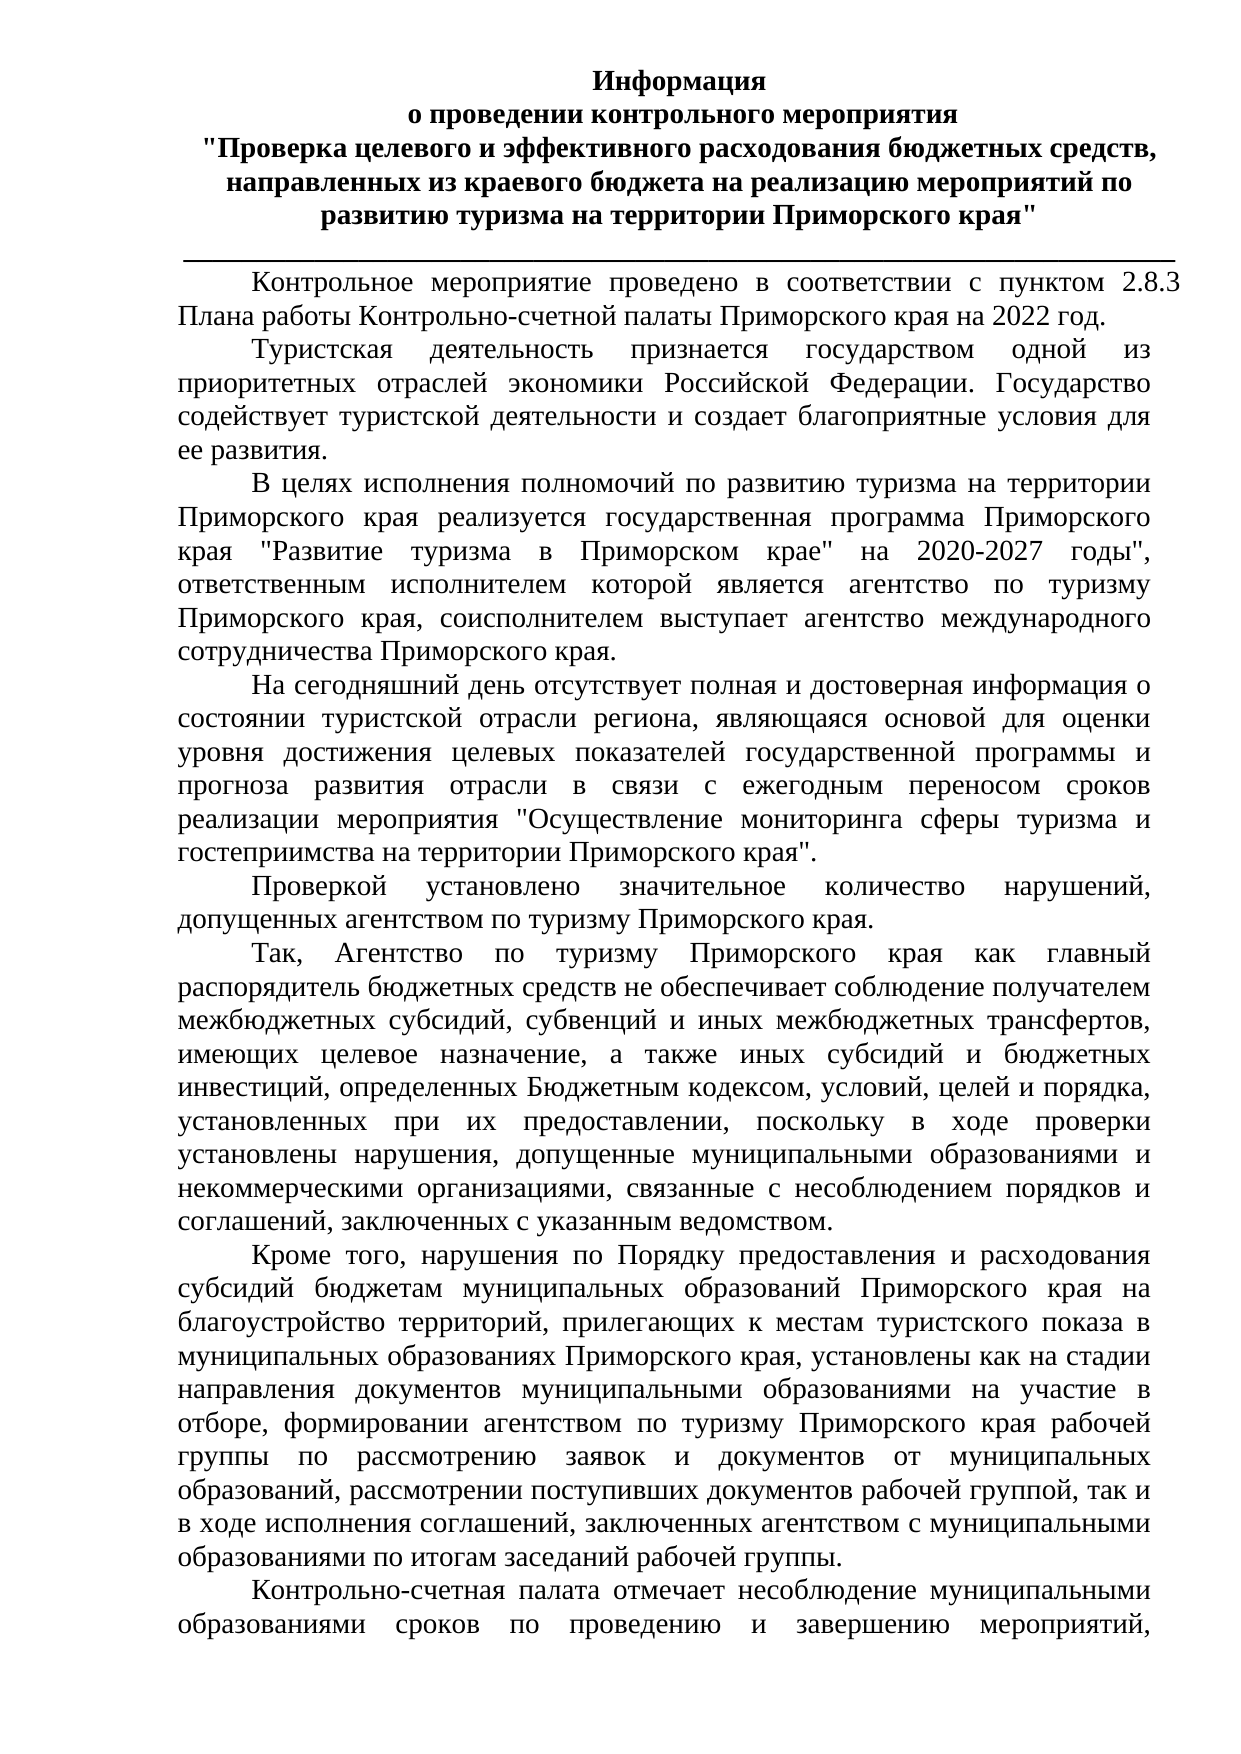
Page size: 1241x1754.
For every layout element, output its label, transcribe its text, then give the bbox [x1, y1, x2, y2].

text Так, Агентство по туризму Приморского края как главный распорядитель бюджетных средств не обеспечивает соблюдение получателем межбюджетных субсидий, субвенций и иных межбюджетных трансфертов, имеющих целевое назначение, а также иных субсидий и бюджетных инвестиций, определенных Бюджетным кодексом, условий, целей и порядка, установленных при их предоставлении, поскольку в ходе проверки установлены нарушения, допущенные муниципальными образованиями и некоммерческими организациями, связанные с несоблюдением порядков и соглашений, заключенных с указанным ведомством. [177, 935, 1152, 1237]
text Проверкой установлено значительное количество нарушений, допущенных агентством по туризму Приморского края. [177, 868, 1152, 935]
text На сегодняшний день отсутствует полная и достоверная информация о состоянии туристской отрасли региона, являющаяся основой для оценки уровня достижения целевых показателей государственной программы и прогноза развития отрасли в связи с ежегодным переносом сроков реализации мероприятия "Осуществление мониторинга сферы туризма и гостеприимства на территории Приморского края". [177, 667, 1152, 868]
text о проведении контрольного мероприятия [177, 97, 1181, 130]
text "Проверка целевого и эффективного расходования бюджетных средств, направленных из краевого бюджета на реализацию мероприятий по развитию туризма на территории Приморского края" [177, 130, 1181, 231]
text Контрольное мероприятие проведено в соответствии с пунктом 2.8.3 Плана работы Контрольно-счетной палаты Приморского края на 2022 год. [177, 264, 1181, 331]
text Туристская деятельность признается государством одной из приоритетных отраслей экономики Российской Федерации. Государство содействует туристской деятельности и создает благоприятные условия для ее развития. [177, 331, 1152, 466]
text В целях исполнения полномочий по развитию туризма на территории Приморского края реализуется государственная программа Приморского края "Развитие туризма в Приморском крае" на 2020-2027 годы", ответственным исполнителем которой является агентство по туризму Приморского края, соисполнителем выступает агентство международного сотрудничества Приморского края. [177, 466, 1152, 667]
text Информация [177, 63, 1181, 97]
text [177, 1572, 1152, 1639]
text ____________________________________________________________________ [177, 231, 1181, 264]
text Кроме того, нарушения по Порядку предоставления и расходования субсидий бюджетам муниципальных образований Приморского края на благоустройство территорий, прилегающих к местам туристского показа в муниципальных образованиях Приморского края, установлены как на стадии направления документов муниципальными образованиями на участие в отборе, формировании агентством по туризму Приморского края рабочей группы по рассмотрению заявок и документов от муниципальных образований, рассмотрении поступивших документов рабочей группой, так и в ходе исполнения соглашений, заключенных агентством с муниципальными образованиями по итогам заседаний рабочей группы. [177, 1237, 1152, 1572]
